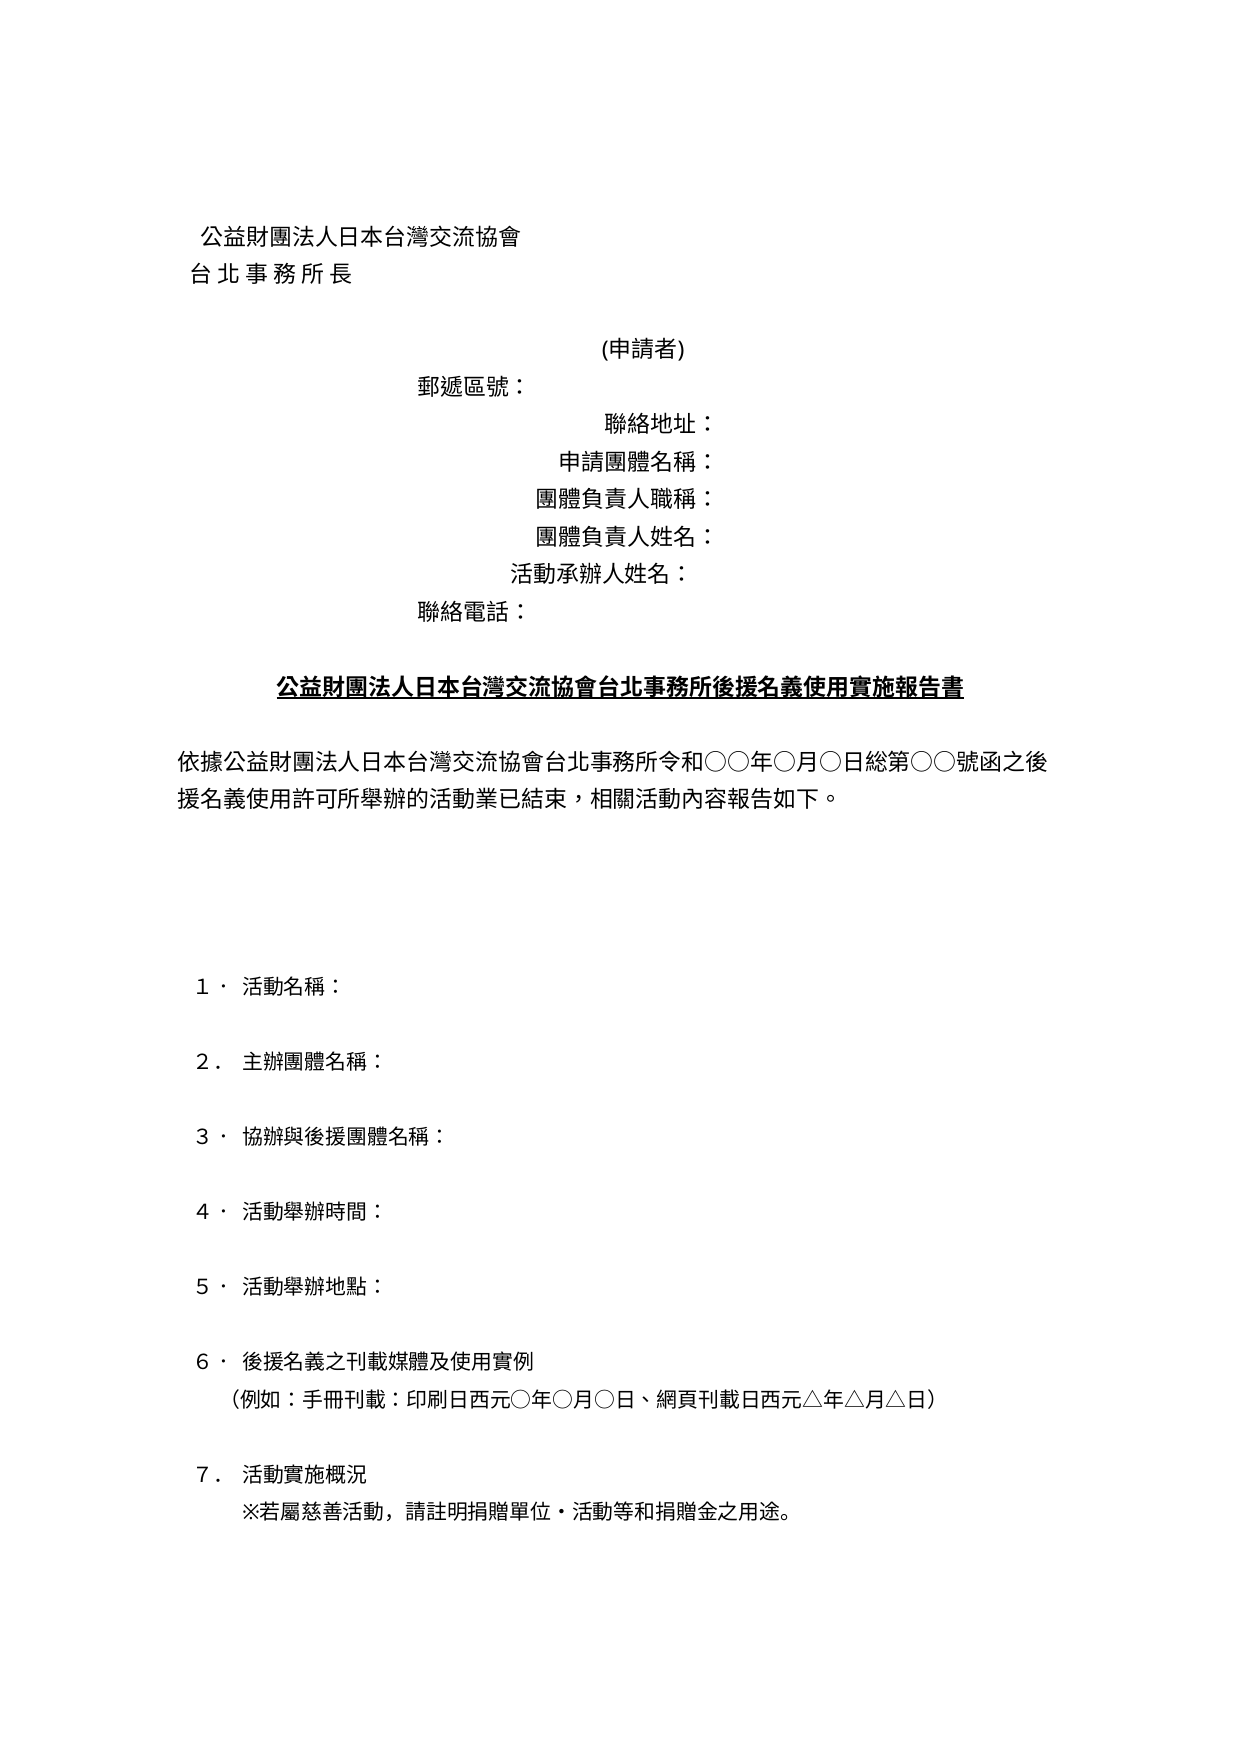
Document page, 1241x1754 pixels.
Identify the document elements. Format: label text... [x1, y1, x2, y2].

list 活動舉辦時間： [192, 1192, 1063, 1229]
text 依據公益財團法人日本台灣交流協會台北事務所令和○○年○月○日総第○○號函之後援名義使用許可所舉辦的活動業已結束，相關活動內容報告如下。 [177, 742, 1063, 817]
text （例如：手冊刊載：印刷日西元○年○月○日、網頁刊載日西元△年△月△日） [177, 1379, 1063, 1417]
text 台 北 事 務 所 長 [177, 254, 1063, 292]
text 團體負責人姓名： [177, 517, 1063, 554]
text 公益財團法人日本台灣交流協會台北事務所後援名義使用實施報告書 [177, 667, 1063, 704]
text 申請團體名稱： [177, 442, 1063, 479]
text (申請者) [177, 329, 1063, 367]
text 活動承辦人姓名： [177, 554, 1063, 592]
text 聯絡地址： [177, 404, 1063, 442]
list 協辦與後援團體名稱： [192, 1117, 1063, 1154]
text 聯絡電話： [177, 592, 1063, 629]
list 主辦團體名稱： [192, 1042, 1063, 1079]
list 後援名義之刊載媒體及使用實例 [192, 1342, 1063, 1379]
list 活動實施概況 [192, 1454, 1063, 1492]
list ※若屬慈善活動，請註明捐贈單位・活動等和捐贈金之用途。 [242, 1492, 1063, 1529]
list 活動舉辦地點： [192, 1267, 1063, 1304]
text 郵遞區號： [177, 367, 1063, 404]
text 團體負責人職稱： [177, 479, 1063, 517]
text 公益財團法人日本台灣交流協會 [177, 217, 971, 254]
list 活動名稱： [192, 967, 1063, 1004]
